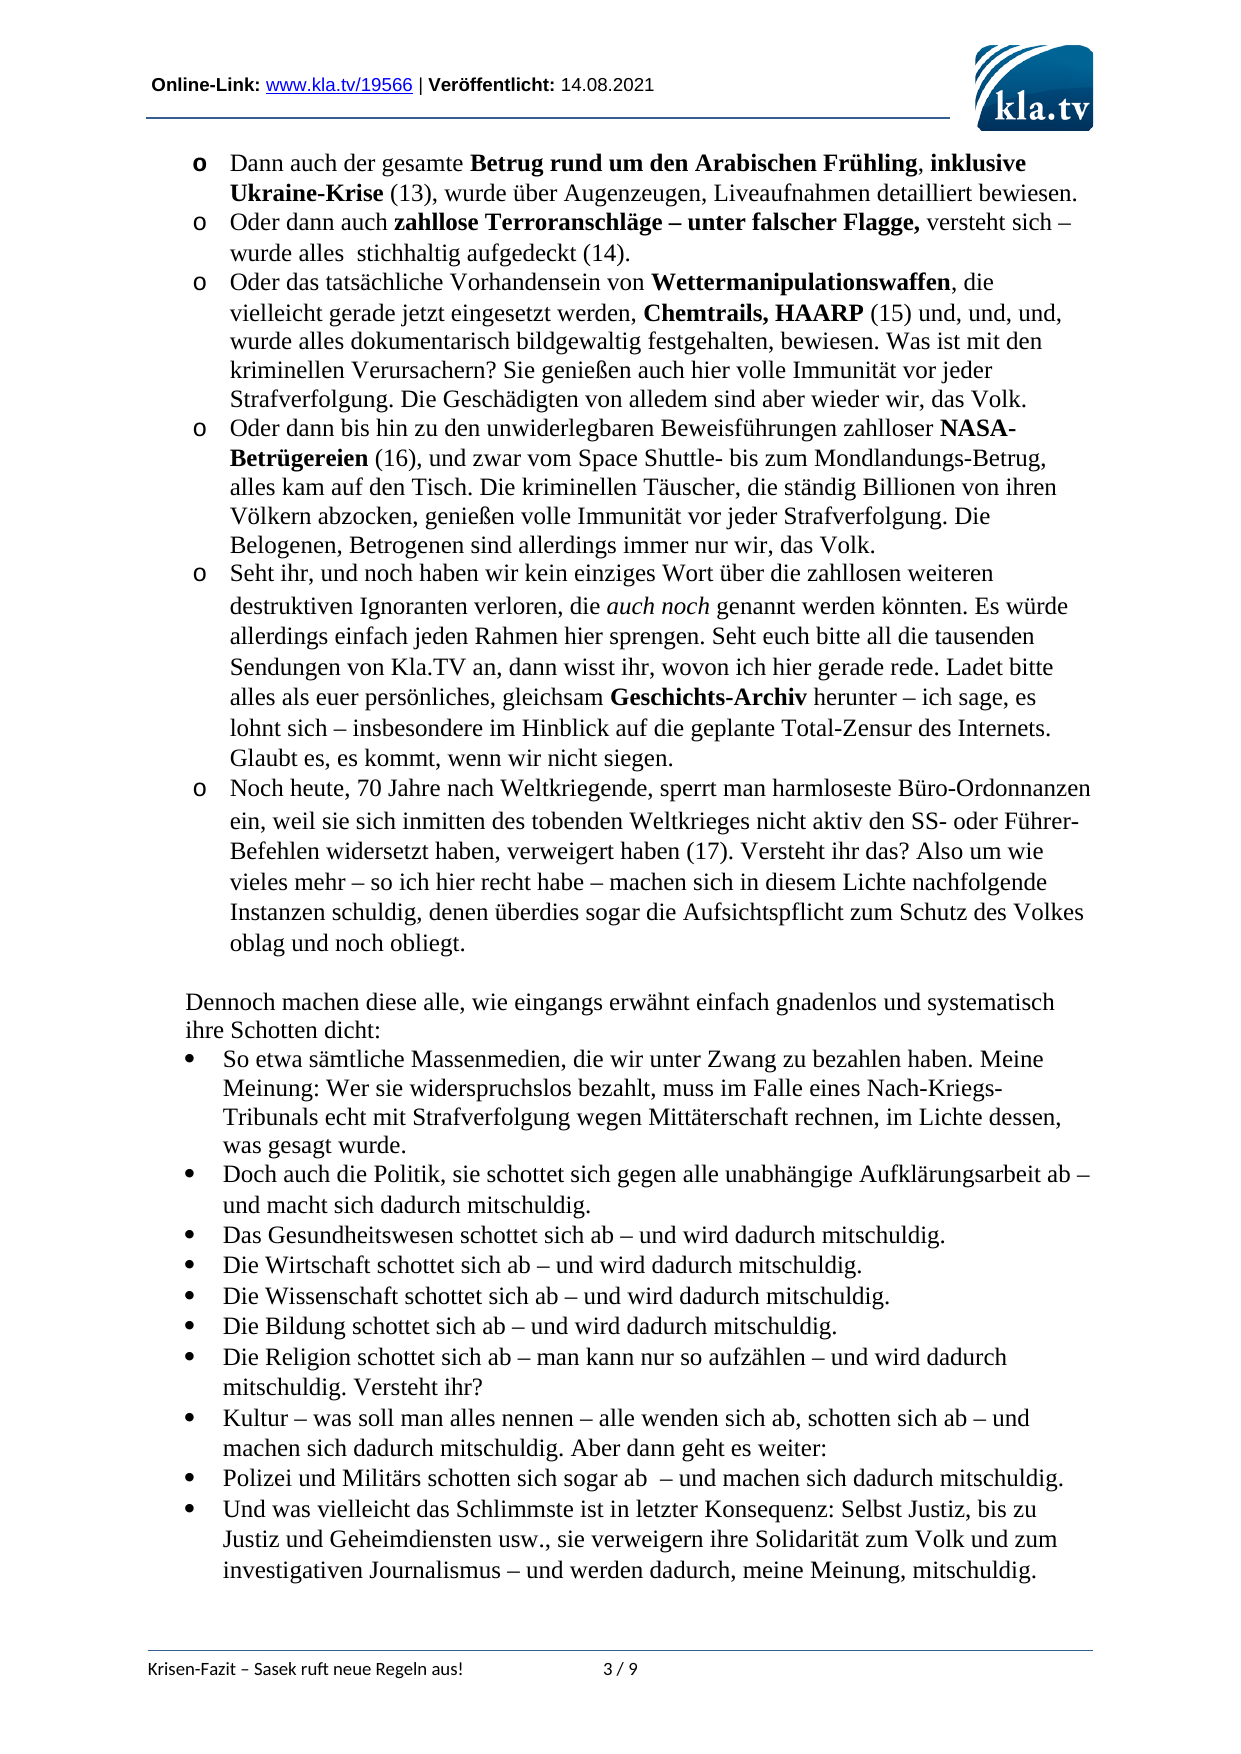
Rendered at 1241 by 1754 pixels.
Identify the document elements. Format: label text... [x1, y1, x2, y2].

list Und was vielleicht das Schlimmste ist in letzter Konsequenz: Selbst Justiz, bis zu Justiz und Geheimdiensten usw., sie verweigern ihre Solidarität zum Volk und zum investigativen Journalismus – und werden dadurch, meine Meinung, mitschuldig. [185, 1494, 1093, 1583]
text Dennoch machen diese alle, wie eingangs erwähnt einfach gnadenlos und systematisch ihre Schotten dicht: [185, 987, 1093, 1044]
list Dann auch der gesamte Betrug rund um den Arabischen Frühling, inklusive Ukraine-Krise (13), wurde über Augenzeugen, Liveaufnahmen detailliert bewiesen. [192, 148, 1093, 207]
list So etwa sämtliche Massenmedien, die wir unter Zwang zu bezahlen haben. Meine Meinung: Wer sie widerspruchslos bezahlt, muss im Falle eines Nach-Kriegs-Tribunals echt mit Strafverfolgung wegen Mittäterschaft rechnen, im Lichte dessen, was gesagt wurde. [185, 1044, 1093, 1159]
list Kultur – was soll man alles nennen – alle wenden sich ab, schotten sich ab – und machen sich dadurch mitschuldig. Aber dann geht es weiter: [185, 1403, 1093, 1462]
list Doch auch die Politik, sie schottet sich gegen alle unabhängige Aufklärungsarbeit ab – und macht sich dadurch mitschuldig. [185, 1159, 1093, 1218]
list Die Wissenschaft schottet sich ab – und wird dadurch mitschuldig. [185, 1281, 1093, 1310]
list Oder das tatsächliche Vorhandensein von Wettermanipulationswaffen, die vielleicht gerade jetzt eingesetzt werden, Chemtrails, HAARP (15) und, und, und, wurde alles dokumentarisch bildgewaltig festgehalten, bewiesen. Was ist mit den kriminellen Verursachern? Sie genießen auch hier volle Immunität vor jeder Strafverfolgung. Die Geschädigten von alledem sind aber wieder wir, das Volk. [192, 267, 1093, 413]
list Die Wirtschaft schottet sich ab – und wird dadurch mitschuldig. [185, 1251, 1093, 1279]
list Oder dann bis hin zu den unwiderlegbaren Beweisführungen zahlloser NASA-Betrügereien (16), und zwar vom Space Shuttle- bis zum Mondlandungs-Betrug, alles kam auf den Tisch. Die kriminellen Täuscher, die ständig Billionen von ihren Völkern abzocken, genießen volle Immunität vor jeder Strafverfolgung. Die Belogenen, Betrogenen sind allerdings immer nur wir, das Volk. [192, 413, 1093, 558]
list Die Religion schottet sich ab – man kann nur so aufzählen – und wird dadurch mitschuldig. Versteht ihr? [185, 1342, 1093, 1401]
list Das Gesundheitswesen schottet sich ab – und wird dadurch mitschuldig. [185, 1220, 1093, 1249]
list Seht ihr, und noch haben wir kein einziges Wort über die zahllosen weiteren destruktiven Ignoranten verloren, die auch noch genannt werden könnten. Es würde allerdings einfach jeden Rahmen hier sprengen. Seht euch bitte all die tausenden Sendungen von Kla.TV an, dann wisst ihr, wovon ich hier gerade rede. Ladet bitte alles als euer persönliches, gleichsam Geschichts-Archiv herunter – ich sage, es lohnt sich – insbesondere im Hinblick auf die geplante Total-Zensur des Internets. Glaubt es, es kommt, wenn wir nicht siegen. [192, 558, 1093, 772]
list Noch heute, 70 Jahre nach Weltkriegende, sperrt man harmloseste Büro-Ordonnanzen ein, weil sie sich inmitten des tobenden Weltkrieges nicht aktiv den SS- oder Führer-Befehlen widersetzt haben, verweigert haben (17). Versteht ihr das? Also um wie vieles mehr – so ich hier recht habe – machen sich in diesem Lichte nachfolgende Instanzen schuldig, denen überdies sogar die Aufsichtspflicht zum Schutz des Volkes oblag und noch obliegt. [192, 773, 1093, 956]
list Oder dann auch zahllose Terroranschläge – unter falscher Flagge, versteht sich – wurde alles stichhaltig aufgedeckt (14). [192, 207, 1093, 267]
list Polizei und Militärs schotten sich sogar ab – und machen sich dadurch mitschuldig. [185, 1463, 1093, 1492]
list Die Bildung schottet sich ab – und wird dadurch mitschuldig. [185, 1311, 1093, 1340]
